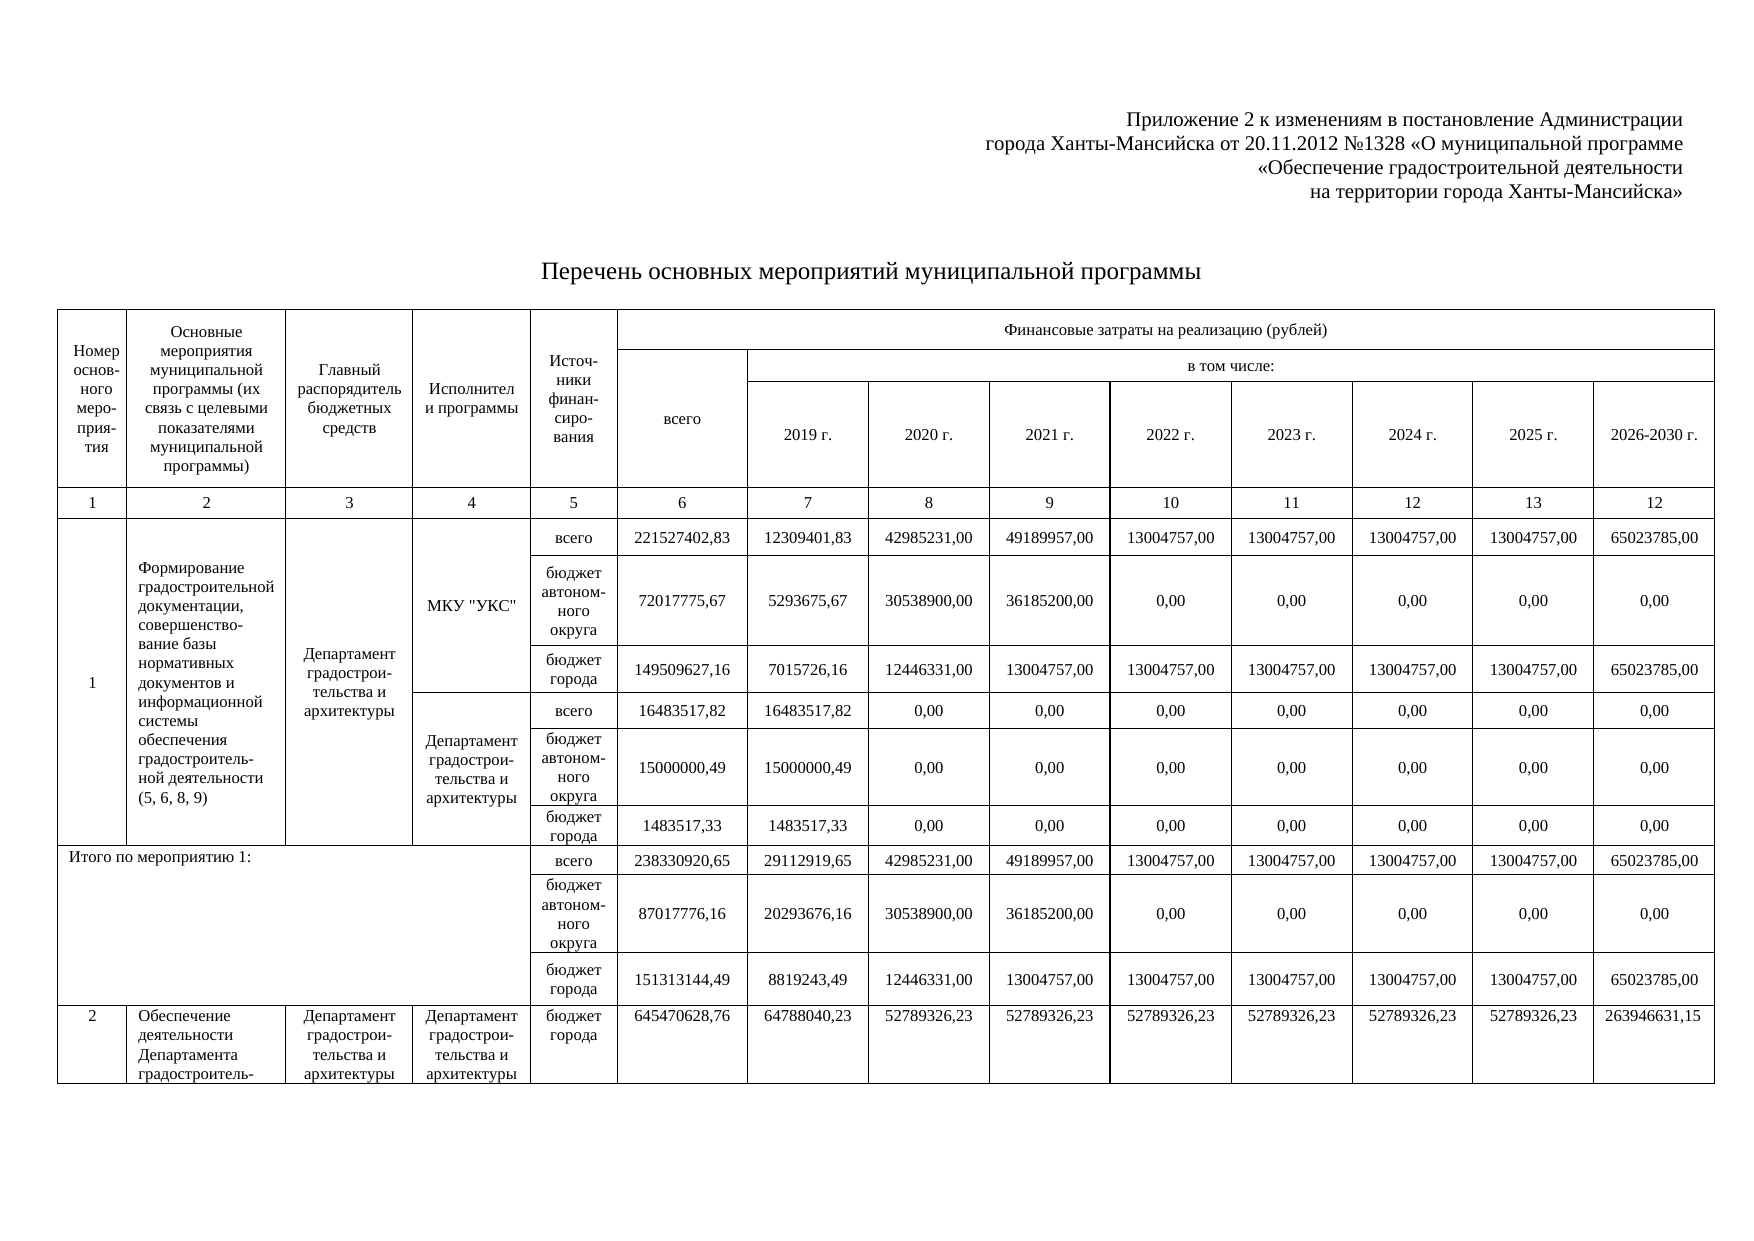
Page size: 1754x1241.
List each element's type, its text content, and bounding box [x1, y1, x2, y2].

table_cell 4 [413, 488, 530, 518]
table_cell 13004757,00 [1232, 519, 1352, 555]
table_cell 65023785,00 [1594, 646, 1714, 692]
table_cell 1483517,33 [618, 806, 747, 845]
table_cell 8 [869, 488, 989, 518]
table_cell бюджет автоном-ного округа [531, 729, 617, 805]
table_cell 36185200,00 [990, 556, 1109, 645]
table_header Финансовые затраты на реализацию (рублей) [618, 310, 1714, 349]
table_cell 221527402,83 [618, 519, 747, 555]
table_cell 13 [1473, 488, 1593, 518]
table_cell 2020 г. [869, 382, 989, 487]
table_cell 2022 г. [1111, 382, 1231, 487]
table_cell 65023785,00 [1594, 846, 1714, 874]
table_cell 0,00 [1594, 693, 1714, 728]
table_cell 0,00 [990, 806, 1109, 845]
table_cell 52789326,23 [1111, 1006, 1231, 1083]
table_cell 5293675,67 [748, 556, 868, 645]
table_cell 13004757,00 [990, 953, 1109, 1005]
table_cell 13004757,00 [1473, 519, 1593, 555]
table_cell 2025 г. [1473, 382, 1593, 487]
table_cell 0,00 [1594, 875, 1714, 952]
table_cell 0,00 [1232, 806, 1352, 845]
table_cell 0,00 [1232, 729, 1352, 805]
table_cell 10 [1111, 488, 1231, 518]
table_cell 2024 г. [1353, 382, 1472, 487]
table_cell 0,00 [1473, 693, 1593, 728]
table_cell 5 [531, 488, 617, 518]
table_cell 16483517,82 [748, 693, 868, 728]
table_cell 11 [1232, 488, 1352, 518]
table_cell 12 [1353, 488, 1472, 518]
table_header Главный распорядитель бюджетных средств [286, 310, 412, 487]
table_cell 0,00 [1232, 556, 1352, 645]
table_cell 2026-2030 г. [1594, 382, 1714, 487]
table_cell бюджет автоном-ного округа [531, 875, 617, 952]
table_cell 0,00 [1594, 556, 1714, 645]
table_cell 0,00 [1473, 556, 1593, 645]
table_cell всего [531, 693, 617, 728]
table_cell 15000000,49 [748, 729, 868, 805]
table_cell 30538900,00 [869, 875, 989, 952]
table_cell Департамент градострои-тельства и архитектуры [286, 1006, 412, 1083]
table_cell 13004757,00 [1232, 953, 1352, 1005]
table_cell 52789326,23 [990, 1006, 1109, 1083]
table_cell бюджет города [531, 646, 617, 692]
table_cell 42985231,00 [869, 519, 989, 555]
table_cell 13004757,00 [1111, 953, 1231, 1005]
table_cell всего [531, 846, 617, 874]
table_cell 1483517,33 [748, 806, 868, 845]
table_cell 52789326,23 [869, 1006, 989, 1083]
text на территории города Ханты-Мансийска» [59, 179, 1683, 203]
table_cell 52789326,23 [1473, 1006, 1593, 1083]
table_cell 2021 г. [990, 382, 1109, 487]
table_cell 0,00 [1353, 729, 1472, 805]
table_cell 0,00 [1232, 875, 1352, 952]
table_cell 0,00 [869, 729, 989, 805]
table_cell 3 [286, 488, 412, 518]
table_cell 8819243,49 [748, 953, 868, 1005]
table_cell 149509627,16 [618, 646, 747, 692]
table_cell 72017775,67 [618, 556, 747, 645]
table_cell МКУ "УКС" [413, 519, 530, 692]
table_cell 13004757,00 [1353, 846, 1472, 874]
table_cell 0,00 [1232, 693, 1352, 728]
table_cell 12446331,00 [869, 953, 989, 1005]
table_cell 263946631,15 [1594, 1006, 1714, 1083]
table_cell 0,00 [1111, 693, 1231, 728]
table_cell 87017776,16 [618, 875, 747, 952]
table_cell 0,00 [1594, 806, 1714, 845]
table_cell 1 [58, 519, 126, 845]
table_cell 13004757,00 [1111, 846, 1231, 874]
table_cell 15000000,49 [618, 729, 747, 805]
table_cell бюджет города [531, 1006, 617, 1083]
table_cell 0,00 [1473, 806, 1593, 845]
table_cell 30538900,00 [869, 556, 989, 645]
table_header Основные мероприятия муниципальной программы (их связь с целевыми показателями муниципальной программы) [127, 310, 285, 487]
table_cell 52789326,23 [1353, 1006, 1472, 1083]
table_cell бюджет города [531, 806, 617, 845]
table_cell 9 [990, 488, 1109, 518]
text города Ханты-Мансийска от 20.11.2012 №1328 «О муниципальной программе [59, 131, 1683, 155]
table_cell 13004757,00 [1353, 519, 1472, 555]
table_cell 7 [748, 488, 868, 518]
table_cell 0,00 [1353, 556, 1472, 645]
table_cell 64788040,23 [748, 1006, 868, 1083]
text «Обеспечение градостроительной деятельности [59, 155, 1683, 179]
table_cell 0,00 [1111, 556, 1231, 645]
table_cell 238330920,65 [618, 846, 747, 874]
table_cell 13004757,00 [1353, 953, 1472, 1005]
table_cell 13004757,00 [1111, 519, 1231, 555]
table_cell всего [618, 350, 747, 487]
table_cell Департамент градострои-тельства и архитектуры [413, 693, 530, 845]
table_cell 65023785,00 [1594, 519, 1714, 555]
text Приложение 2 к изменениям в постановление Администрации [59, 107, 1683, 131]
table_cell 0,00 [1111, 729, 1231, 805]
table_cell 13004757,00 [1232, 846, 1352, 874]
table_cell 2 [127, 488, 285, 518]
table_cell 20293676,16 [748, 875, 868, 952]
table_cell 151313144,49 [618, 953, 747, 1005]
table_cell 0,00 [869, 806, 989, 845]
table_cell 13004757,00 [1353, 646, 1472, 692]
table_cell 42985231,00 [869, 846, 989, 874]
table_cell 36185200,00 [990, 875, 1109, 952]
table_cell 0,00 [1353, 693, 1472, 728]
table_cell 13004757,00 [990, 646, 1109, 692]
table_cell Итого по мероприятию 1: [58, 846, 530, 1005]
text Перечень основных мероприятий муниципальной программы [59, 256, 1683, 285]
table_cell 12446331,00 [869, 646, 989, 692]
table_cell 0,00 [990, 693, 1109, 728]
table_cell 13004757,00 [1473, 646, 1593, 692]
table_cell 0,00 [1353, 806, 1472, 845]
table_cell 0,00 [1594, 729, 1714, 805]
table_header Номер основ-ного меро-прия-тия [58, 310, 126, 487]
table_cell 29112919,65 [748, 846, 868, 874]
table_cell Департамент градострои-тельства и архитектуры [286, 519, 412, 845]
table_cell 12 [1594, 488, 1714, 518]
table_cell 16483517,82 [618, 693, 747, 728]
table_cell 0,00 [1111, 875, 1231, 952]
table_cell 645470628,76 [618, 1006, 747, 1083]
table_cell 0,00 [1473, 875, 1593, 952]
table_cell 2019 г. [748, 382, 868, 487]
table_cell 13004757,00 [1232, 646, 1352, 692]
table_cell бюджет города [531, 953, 617, 1005]
table_cell 0,00 [1111, 806, 1231, 845]
table_cell 65023785,00 [1594, 953, 1714, 1005]
table_cell Формирование градостроительной документации, совершенство-вание базы нормативных документов и информационной системы обеспечения градостроитель-ной деятельности (5, 6, 8, 9) [127, 519, 285, 845]
table_cell 52789326,23 [1232, 1006, 1352, 1083]
table_cell 1 [58, 488, 126, 518]
table_header Источ-ники финан-сиро-вания [531, 310, 617, 487]
table_cell в том числе: [748, 350, 1714, 381]
table_cell всего [531, 519, 617, 555]
table_cell бюджет автоном-ного округа [531, 556, 617, 645]
table_cell 7015726,16 [748, 646, 868, 692]
table_cell 13004757,00 [1473, 953, 1593, 1005]
table_cell 49189957,00 [990, 519, 1109, 555]
table_cell 13004757,00 [1111, 646, 1231, 692]
table_cell 6 [618, 488, 747, 518]
table_cell 49189957,00 [990, 846, 1109, 874]
table_header Исполнители программы [413, 310, 530, 487]
table_cell 0,00 [990, 729, 1109, 805]
table_cell 0,00 [1353, 875, 1472, 952]
table_cell 0,00 [1473, 729, 1593, 805]
table_cell 0,00 [869, 693, 989, 728]
table_cell Департамент градострои-тельства и архитектуры [413, 1006, 530, 1083]
table_cell Обеспечение деятельности Департамента градостроитель-ства и архитектуры и подведомствен-ного ему учреждения (1, 2, 3, 4, 5, 6, 7, 8, 9,10) [127, 1006, 285, 1083]
table_cell 2023 г. [1232, 382, 1352, 487]
table_cell 12309401,83 [748, 519, 868, 555]
table_cell 2 [58, 1006, 126, 1083]
table_cell 13004757,00 [1473, 846, 1593, 874]
